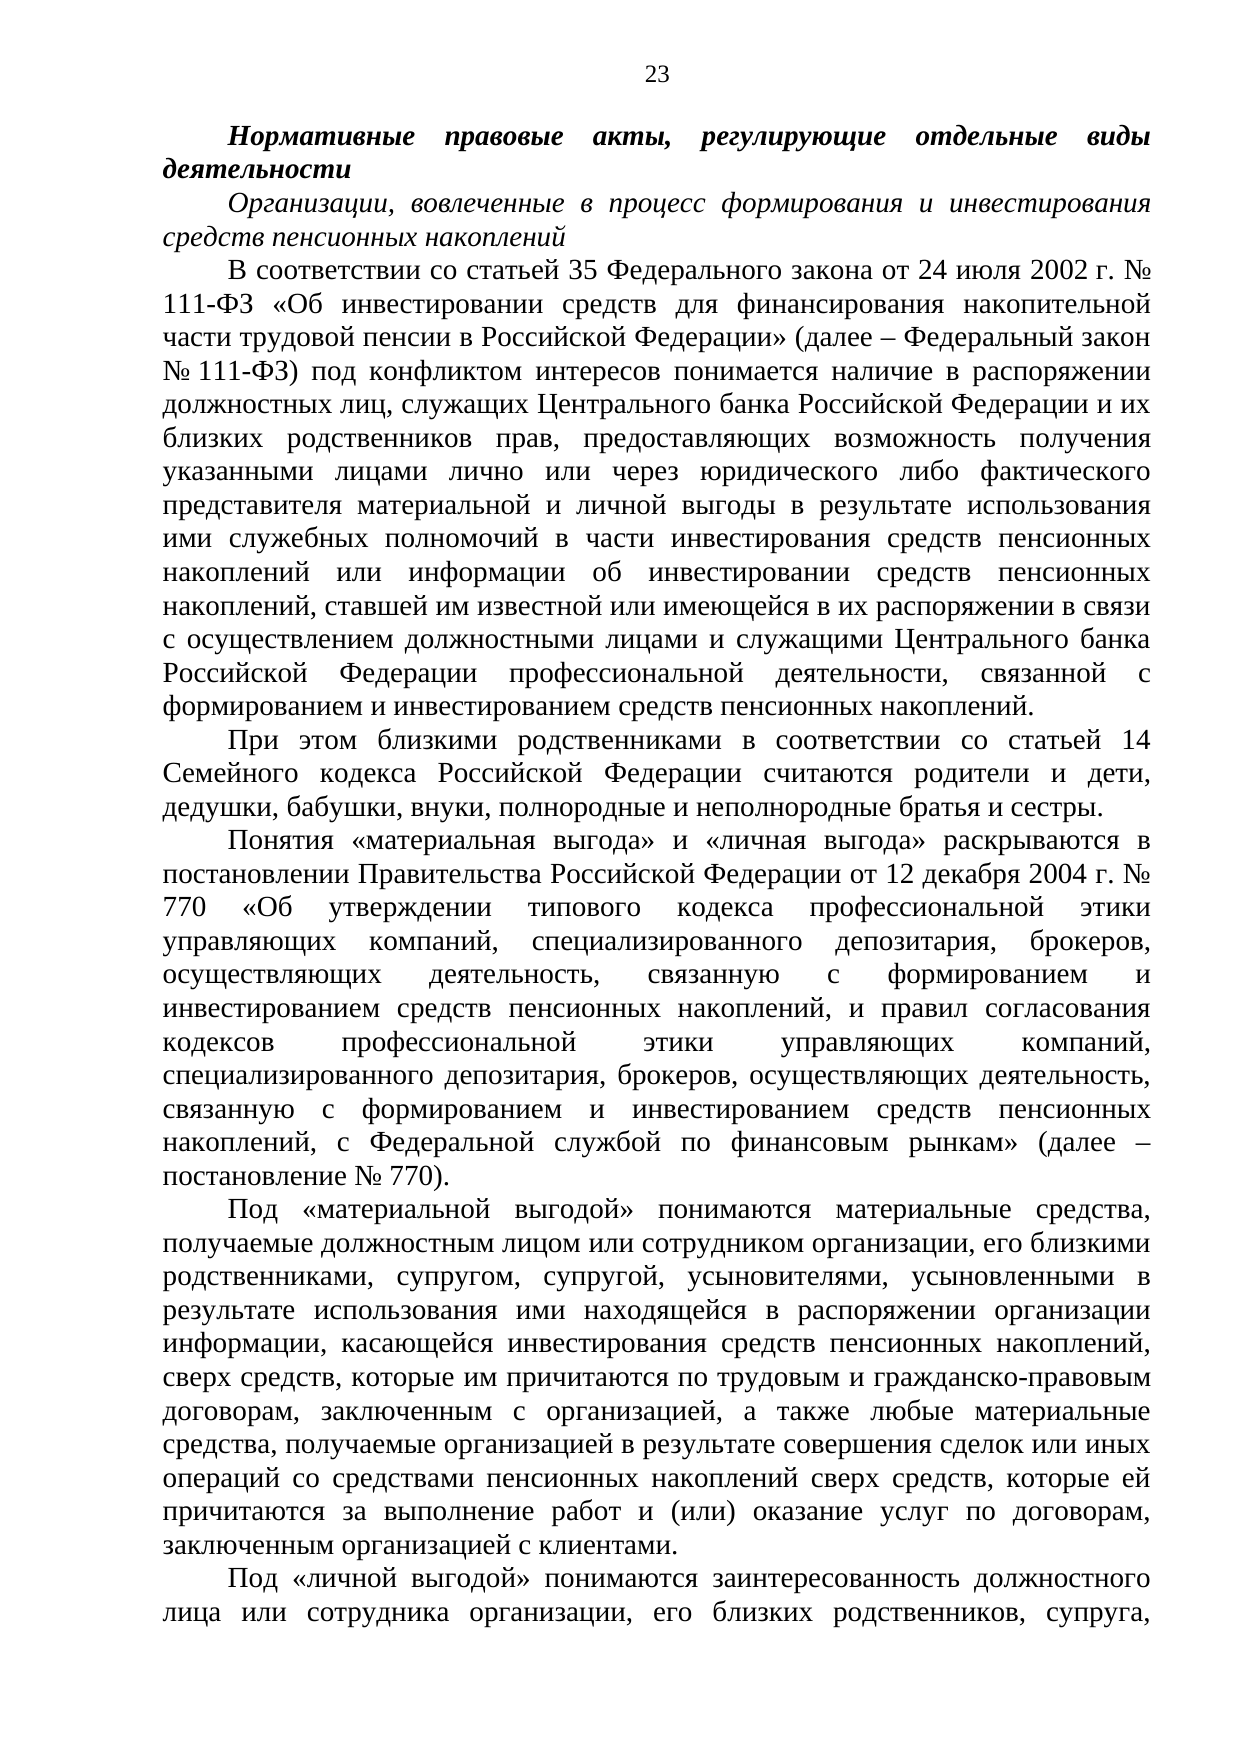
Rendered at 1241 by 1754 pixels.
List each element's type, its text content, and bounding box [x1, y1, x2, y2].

text Организации, вовлеченные в процесс формирования и инвестирования средств пенсионных накоплений [162, 185, 1152, 252]
text Нормативные правовые акты, регулирующие отдельные виды деятельности [162, 118, 1152, 185]
text При этом близкими родственниками в соответствии со статьей 14 Семейного кодекса Российской Федерации считаются родители и дети, дедушки, бабушки, внуки, полнородные и неполнородные братья и сестры. [162, 722, 1152, 822]
text Понятия «материальная выгода» и «личная выгода» раскрываются в постановлении Правительства Российской Федерации от 12 декабря 2004 г. № 770 «Об утверждении типового кодекса профессиональной этики управляющих компаний, специализированного депозитария, брокеров, осуществляющих деятельность, связанную с формированием и инвестированием средств пенсионных накоплений, и правил согласования кодексов профессиональной этики управляющих компаний, специализированного депозитария, брокеров, осуществляющих деятельность, связанную с формированием и инвестированием средств пенсионных накоплений, с Федеральной службой по финансовым рынкам» (далее – постановление № 770). [162, 822, 1152, 1191]
text Под «материальной выгодой» понимаются материальные средства, получаемые должностным лицом или сотрудником организации, его близкими родственниками, супругом, супругой, усыновителями, усыновленными в результате использования ими находящейся в распоряжении организации информации, касающейся инвестирования средств пенсионных накоплений, сверх средств, которые им причитаются по трудовым и гражданско-правовым договорам, заключенным с организацией, а также любые материальные средства, получаемые организацией в результате совершения сделок или иных операций со средствами пенсионных накоплений сверх средств, которые ей причитаются за выполнение работ и (или) оказание услуг по договорам, заключенным организацией с клиентами. [162, 1191, 1152, 1560]
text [162, 1560, 1152, 1627]
text В соответствии со статьей 35 Федерального закона от 24 июля 2002 г. № 111-ФЗ «Об инвестировании средств для финансирования накопительной части трудовой пенсии в Российской Федерации» (далее – Федеральный закон № 111-ФЗ) под конфликтом интересов понимается наличие в распоряжении должностных лиц, служащих Центрального банка Российской Федерации и их близких родственников прав, предоставляющих возможность получения указанными лицами лично или через юридического либо фактического представителя материальной и личной выгоды в результате использования ими служебных полномочий в части инвестирования средств пенсионных накоплений или информации об инвестировании средств пенсионных накоплений, ставшей им известной или имеющейся в их распоряжении в связи с осуществлением должностными лицами и служащими Центрального банка Российской Федерации профессиональной деятельности, связанной с формированием и инвестированием средств пенсионных накоплений. [162, 252, 1152, 722]
